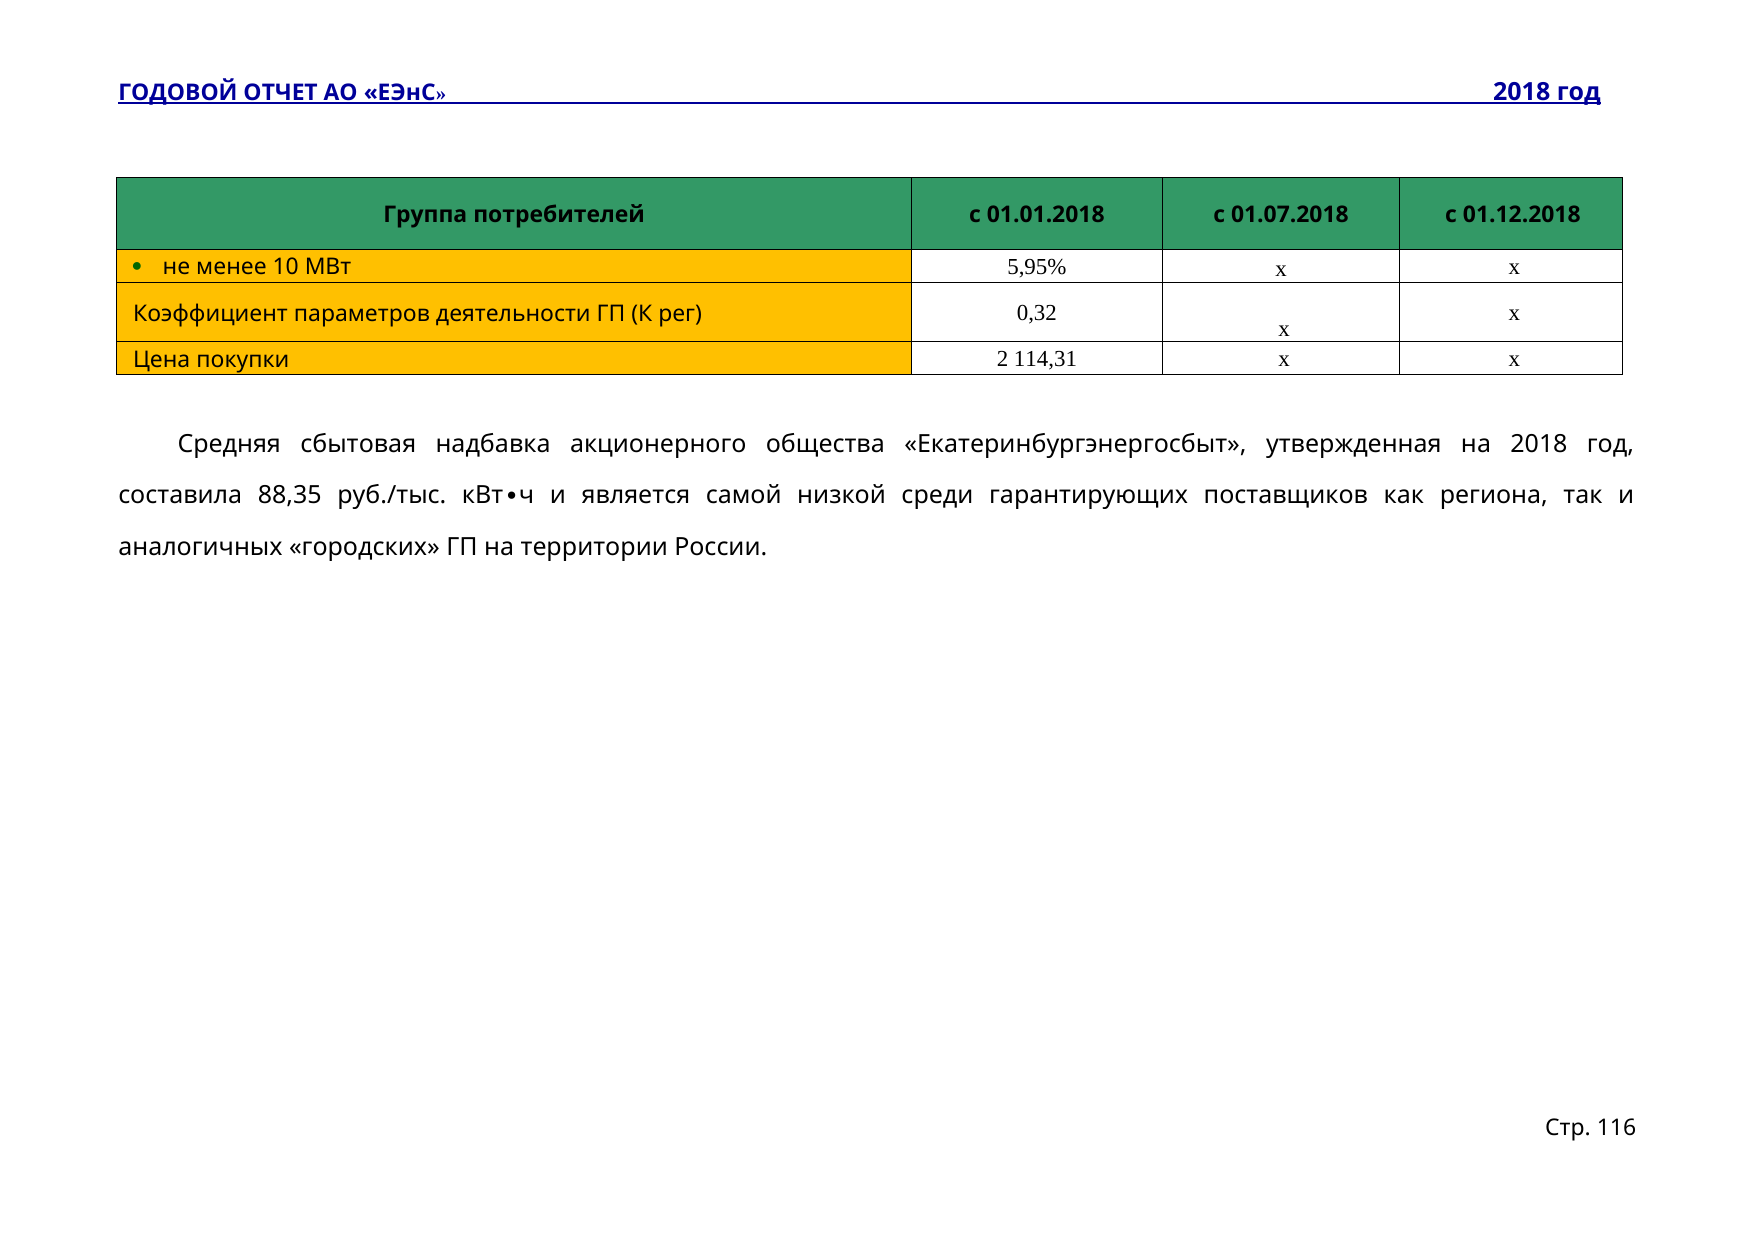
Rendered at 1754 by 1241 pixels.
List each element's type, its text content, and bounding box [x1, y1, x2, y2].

table_header с 01.07.2018 [1163, 178, 1399, 249]
text Средняя сбытовая надбавка акционерного общества «Екатеринбургэнергосбыт», утвержденная на 2018 год, составила 88,35 руб./тыс. кВт∙ч и является самой низкой среди гарантирующих поставщиков как региона, так и аналогичных «городских» ГП на территории России. [118, 426, 1636, 562]
table_cell 5,95% [912, 250, 1162, 282]
table_cell х [1163, 250, 1399, 282]
table_cell не менее 10 МВт [117, 250, 911, 282]
table_cell х [1400, 250, 1622, 282]
table_cell Коэффициент параметров деятельности ГП (К рег) [117, 283, 911, 341]
table_cell х [1400, 283, 1622, 341]
table_header Группа потребителей [117, 178, 911, 249]
table_cell Цена покупки [117, 342, 911, 374]
table_header с 01.01.2018 [912, 178, 1162, 249]
table_cell 0,32 [912, 283, 1162, 341]
table_cell х [1400, 342, 1622, 374]
table_cell х [1163, 342, 1399, 374]
table_header с 01.12.2018 [1400, 178, 1622, 249]
table_cell 2 114,31 [912, 342, 1162, 374]
table_cell х [1163, 283, 1399, 341]
